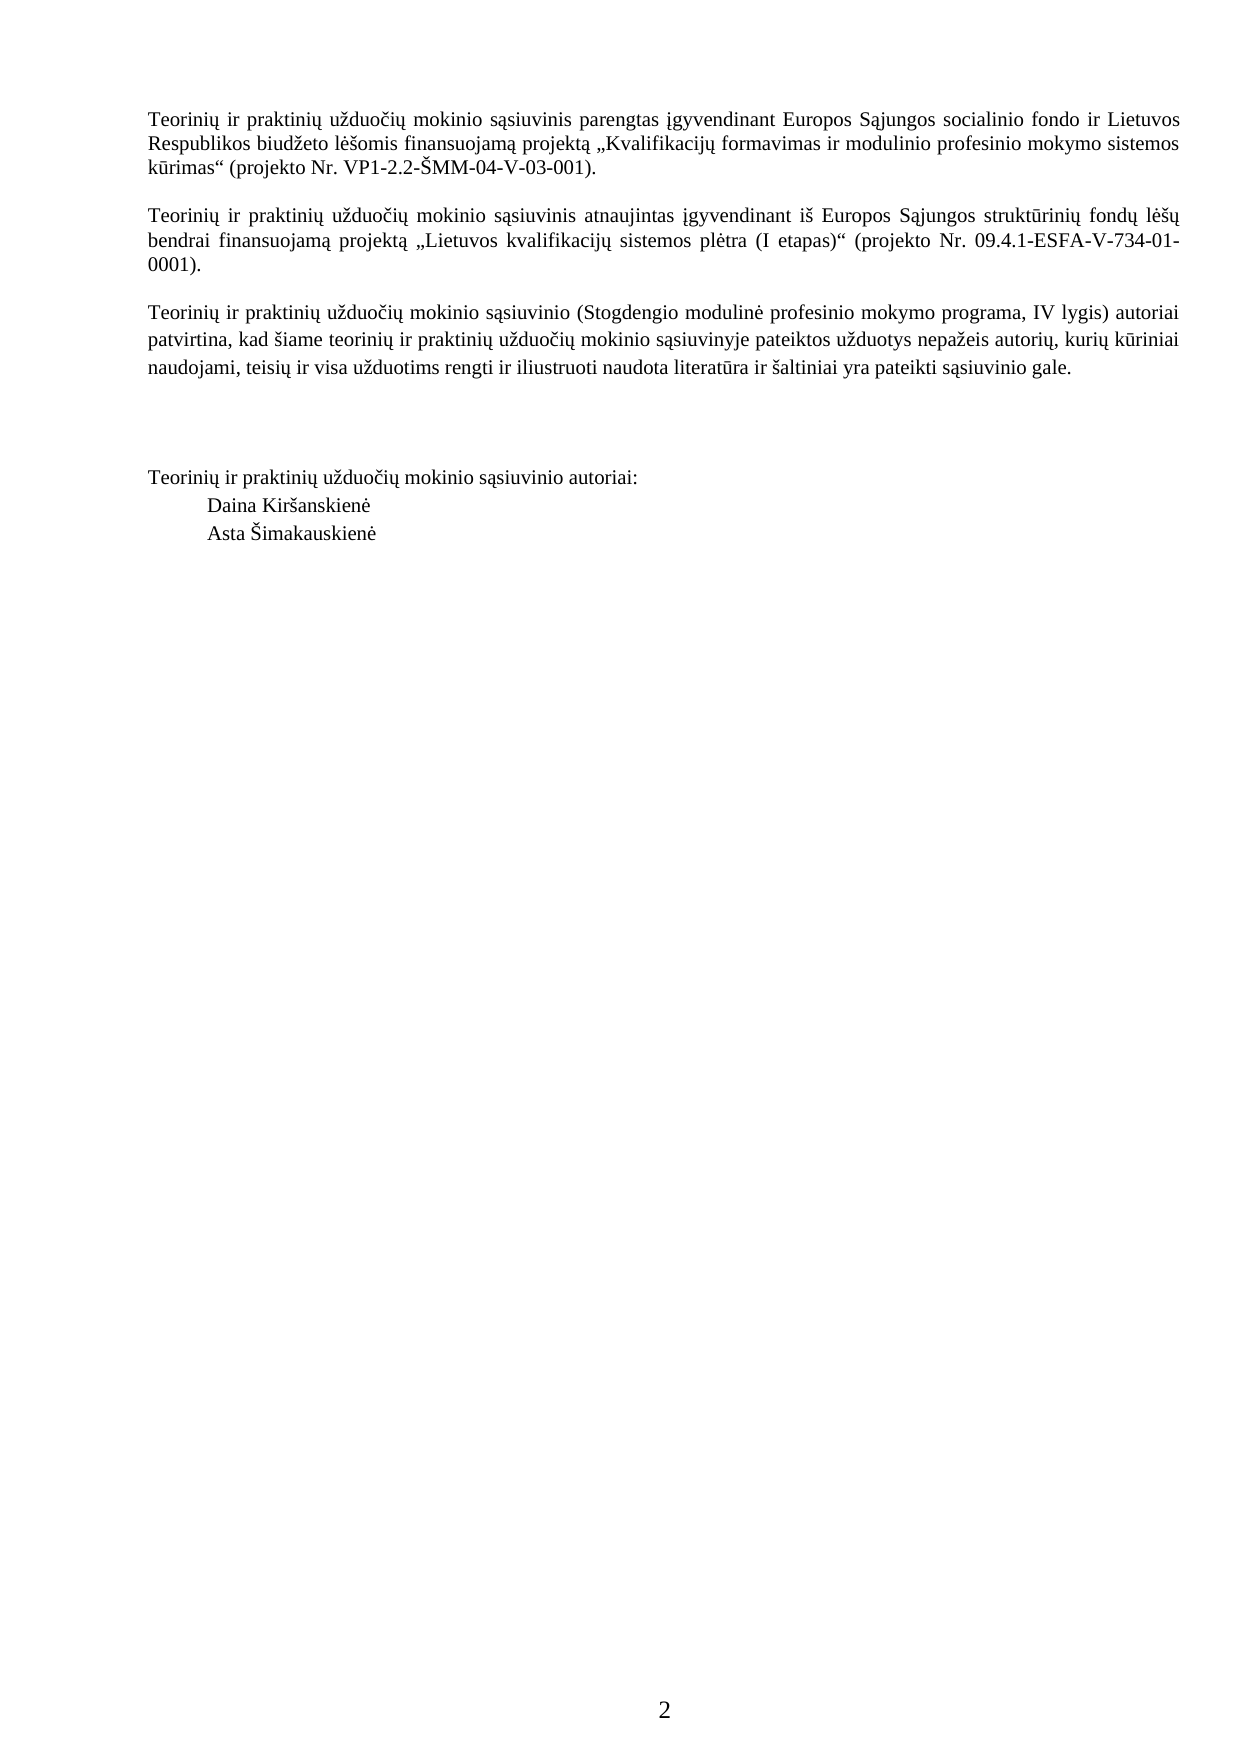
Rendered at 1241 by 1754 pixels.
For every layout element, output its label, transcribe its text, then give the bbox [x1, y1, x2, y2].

text Teorinių ir praktinių užduočių mokinio sąsiuvinio autoriai: [148, 465, 1181, 489]
text Daina Kiršanskienė [207, 493, 1181, 517]
text Asta Šimakauskienė [207, 521, 1181, 544]
text Teorinių ir praktinių užduočių mokinio sąsiuvinis atnaujintas įgyvendinant iš Europos Sąjungos struktūrinių fondų lėšų bendrai finansuojamą projektą „Lietuvos kvalifikacijų sistemos plėtra (I etapas)“ (projekto Nr. 09.4.1-ESFA-V-734-01-0001). [148, 203, 1181, 276]
text Teorinių ir praktinių užduočių mokinio sąsiuvinis parengtas įgyvendinant Europos Sąjungos socialinio fondo ir Lietuvos Respublikos biudžeto lėšomis finansuojamą projektą „Kvalifikacijų formavimas ir modulinio profesinio mokymo sistemos kūrimas“ (projekto Nr. VP1-2.2-ŠMM-04-V-03-001). [148, 107, 1181, 179]
text Teorinių ir praktinių užduočių mokinio sąsiuvinio (Stogdengio modulinė profesinio mokymo programa, IV lygis) autoriai patvirtina, kad šiame teorinių ir praktinių užduočių mokinio sąsiuvinyje pateiktos užduotys nepažeis autorių, kurių kūriniai naudojami, teisių ir visa užduotims rengti ir iliustruoti naudota literatūra ir šaltiniai yra pateikti sąsiuvinio gale. [148, 300, 1181, 379]
